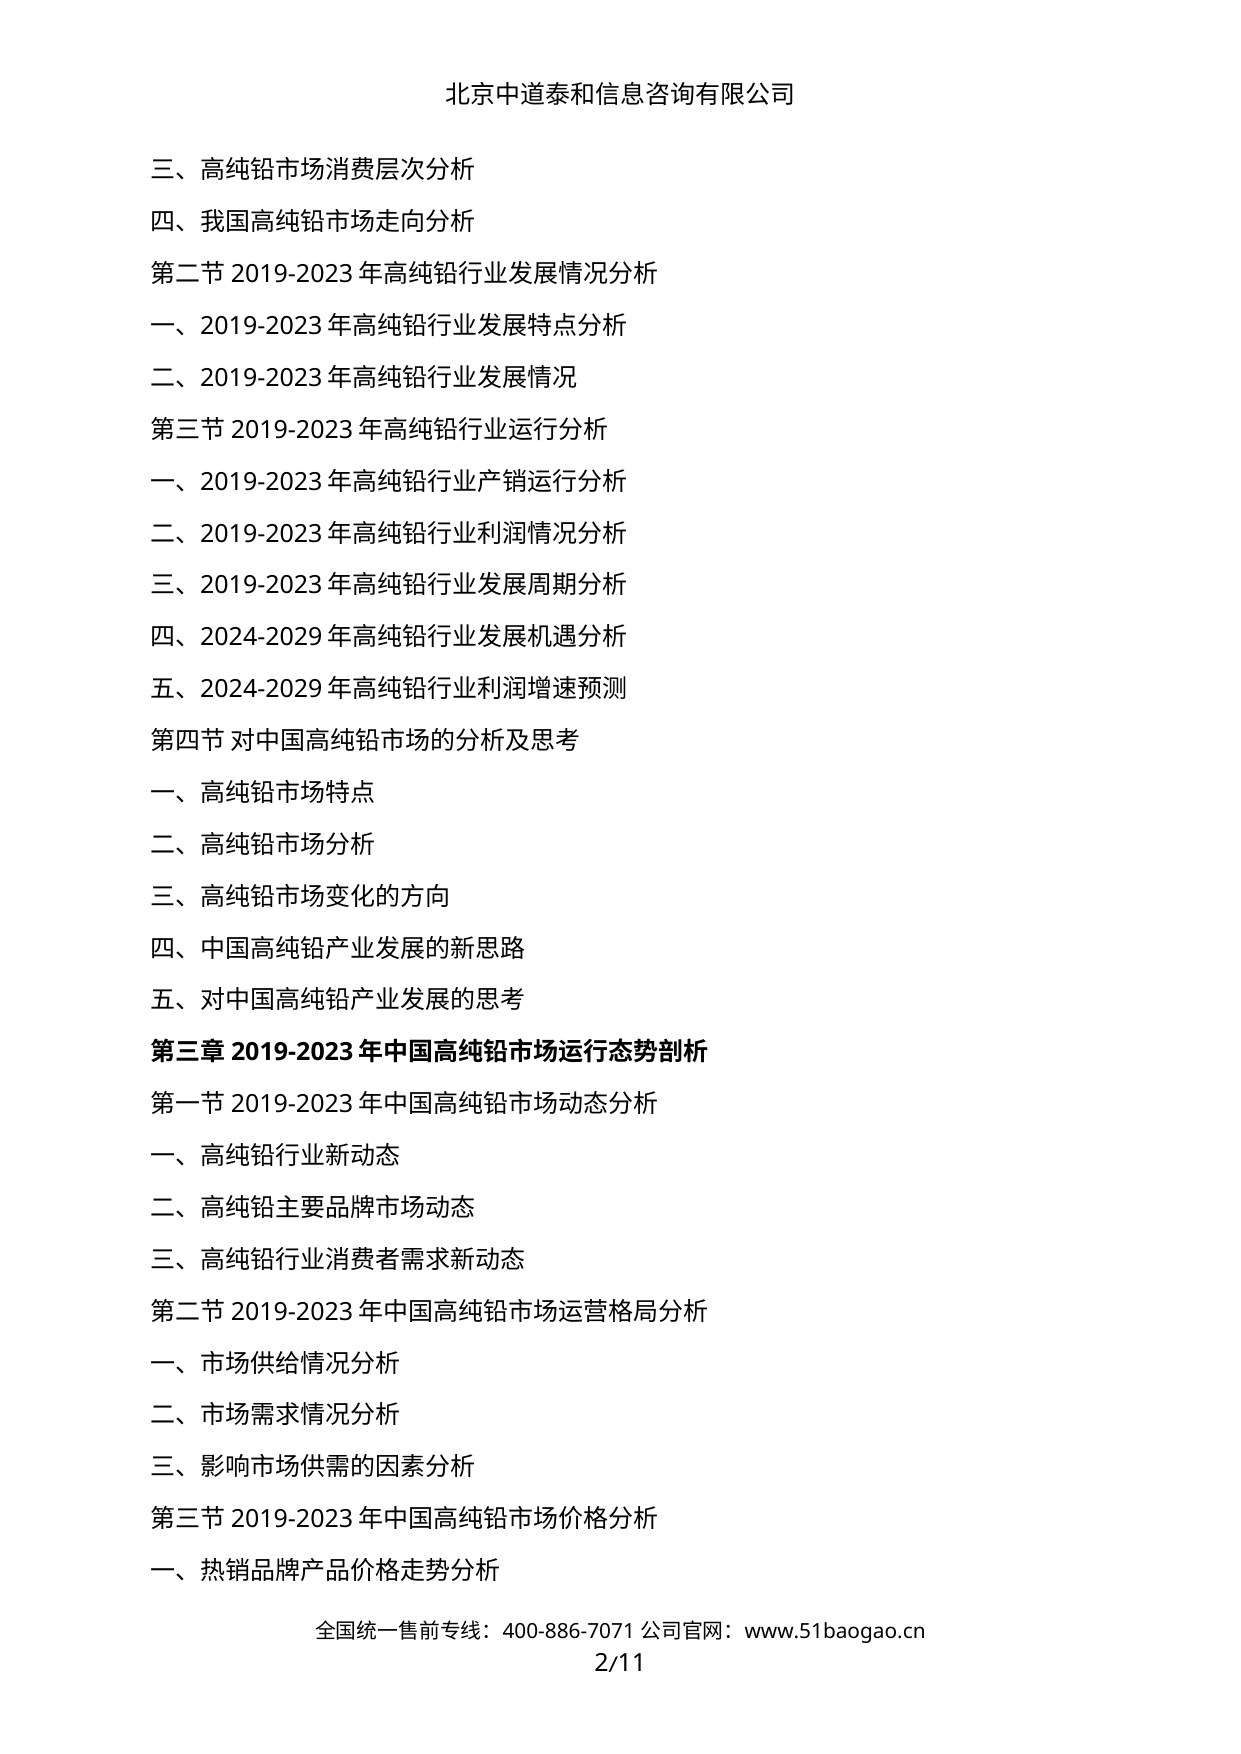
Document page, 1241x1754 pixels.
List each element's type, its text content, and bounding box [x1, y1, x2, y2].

text 五、2024-2029年高纯铅行业利润增速预测 [150, 669, 1090, 705]
text 四、2024-2029年高纯铅行业发展机遇分析 [150, 617, 1090, 653]
text 二、2019-2023年高纯铅行业利润情况分析 [150, 513, 1090, 549]
text 四、中国高纯铅产业发展的新思路 [150, 928, 1090, 964]
text 三、影响市场供需的因素分析 [150, 1447, 1090, 1483]
text 一、市场供给情况分析 [150, 1343, 1090, 1379]
text 一、2019-2023年高纯铅行业产销运行分析 [150, 461, 1090, 497]
text 第一节 2019-2023年中国高纯铅市场动态分析 [150, 1084, 1090, 1120]
text 二、高纯铅市场分析 [150, 824, 1090, 861]
text 第四节 对中国高纯铅市场的分析及思考 [150, 721, 1090, 757]
text 第二节 2019-2023年高纯铅行业发展情况分析 [150, 254, 1090, 290]
text 三、高纯铅行业消费者需求新动态 [150, 1239, 1090, 1276]
text 二、市场需求情况分析 [150, 1395, 1090, 1431]
text 一、热销品牌产品价格走势分析 [150, 1551, 1090, 1587]
text 三、2019-2023年高纯铅行业发展周期分析 [150, 565, 1090, 601]
text 第三章 2019-2023年中国高纯铅市场运行态势剖析 [150, 1032, 1090, 1068]
text 二、高纯铅主要品牌市场动态 [150, 1187, 1090, 1224]
text 三、高纯铅市场消费层次分析 [150, 150, 1090, 186]
text 第二节 2019-2023年中国高纯铅市场运营格局分析 [150, 1291, 1090, 1327]
text 一、高纯铅市场特点 [150, 772, 1090, 809]
text 一、2019-2023年高纯铅行业发展特点分析 [150, 306, 1090, 342]
text 四、我国高纯铅市场走向分析 [150, 202, 1090, 238]
text 五、对中国高纯铅产业发展的思考 [150, 980, 1090, 1016]
text 二、2019-2023年高纯铅行业发展情况 [150, 357, 1090, 394]
text 三、高纯铅市场变化的方向 [150, 876, 1090, 912]
text 第三节 2019-2023年中国高纯铅市场价格分析 [150, 1499, 1090, 1535]
text 第三节 2019-2023年高纯铅行业运行分析 [150, 409, 1090, 446]
text 一、高纯铅行业新动态 [150, 1136, 1090, 1172]
